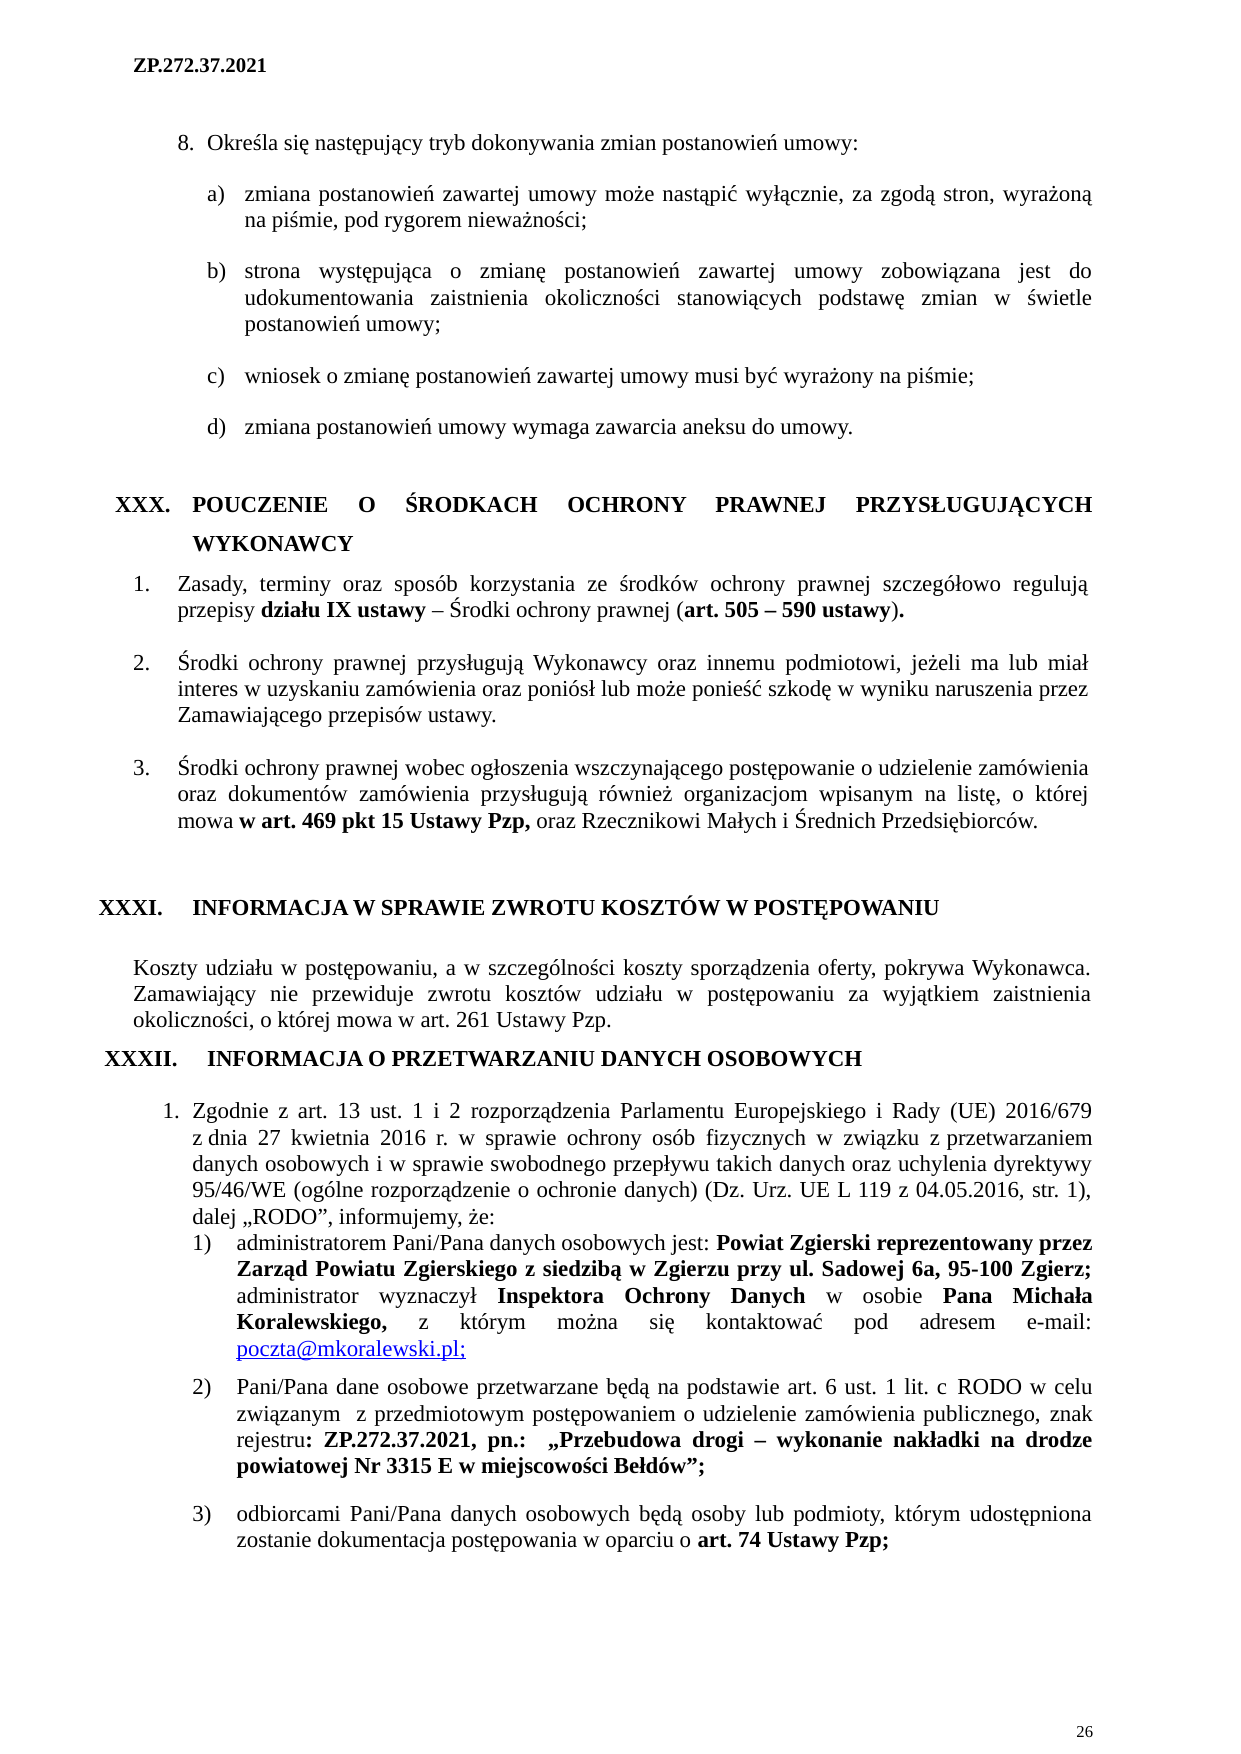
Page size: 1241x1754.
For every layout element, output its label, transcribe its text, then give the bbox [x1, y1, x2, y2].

list zmiana postanowień zawartej umowy może nastąpić wyłącznie, za zgodą stron, wyrażoną na piśmie, pod rygorem nieważności; [207, 180, 1093, 233]
list Zgodnie z art. 13 ust. 1 i 2 rozporządzenia Parlamentu Europejskiego i Rady (UE) 2016/679 z dnia 27 kwietnia 2016 r. w sprawie ochrony osób fizycznych w związku z przetwarzaniem danych osobowych i w sprawie swobodnego przepływu takich danych oraz uchylenia dyrektywy 95/46/WE (ogólne rozporządzenie o ochronie danych) (Dz. Urz. UE L 119 z 04.05.2016, str. 1), dalej „RODO”, informujemy, że: [162, 1097, 1093, 1229]
text Koszty udziału w postępowaniu, a w szczególności koszty sporządzenia oferty, pokrywa Wykonawca. Zamawiający nie przewiduje zwrotu kosztów udziału w postępowaniu za wyjątkiem zaistnienia okoliczności, o której mowa w art. 261 Ustawy Pzp. [133, 954, 1093, 1033]
list Środki ochrony prawnej wobec ogłoszenia wszczynającego postępowanie o udzielenie zamówienia oraz dokumentów zamówienia przysługują również organizacjom wpisanym na listę, o której mowa w art. 469 pkt 15 Ustawy Pzp, oraz Rzecznikowi Małych i Średnich Przedsiębiorców. [133, 754, 1090, 833]
list administratorem Pani/Pana danych osobowych jest: Powiat Zgierski reprezentowany przez Zarząd Powiatu Zgierskiego z siedzibą w Zgierzu przy ul. Sadowej 6a, 95-100 Zgierz; administrator wyznaczył Inspektora Ochrony Danych w osobie Pana Michała Koralewskiego, z którym można się kontaktować pod adresem e-mail: poczta@mkoralewski.pl; [192, 1229, 1093, 1361]
list INFORMACJA O PRZETWARZANIU DANYCH OSOBOWYCH [177, 1045, 1093, 1072]
list odbiorcami Pani/Pana danych osobowych będą osoby lub podmioty, którym udostępniona zostanie dokumentacja postępowania w oparciu o art. 74 Ustawy Pzp; [192, 1500, 1093, 1552]
list Pani/Pana dane osobowe przetwarzane będą na podstawie art. 6 ust. 1 lit. c RODO w celu związanym z przedmiotowym postępowaniem o udzielenie zamówienia publicznego, znak rejestru: ZP.272.37.2021, pn.: „Przebudowa drogi – wykonanie nakładki na drodze powiatowej Nr 3315 E w miejscowości Bełdów”; [192, 1373, 1093, 1479]
list strona występująca o zmianę postanowień zawartej umowy zobowiązana jest do udokumentowania zaistnienia okoliczności stanowiących podstawę zmian w świetle postanowień umowy; [207, 258, 1093, 337]
list Określa się następujący tryb dokonywania zmian postanowień umowy: [177, 128, 1093, 155]
list INFORMACJA W SPRAWIE ZWROTU KOSZTÓW W POSTĘPOWANIU [162, 893, 1093, 920]
list POUCZENIE O ŚRODKACH OCHRONY PRAWNEJ PRZYSŁUGUJĄCYCH WYKONAWCY [170, 491, 1093, 557]
list Zasady, terminy oraz sposób korzystania ze środków ochrony prawnej szczegółowo regulują przepisy działu IX ustawy – Środki ochrony prawnej (art. 505 – 590 ustawy). [133, 570, 1090, 622]
list wniosek o zmianę postanowień zawartej umowy musi być wyrażony na piśmie; [207, 362, 1093, 388]
list zmiana postanowień umowy wymaga zawarcia aneksu do umowy. [207, 413, 1093, 439]
list Środki ochrony prawnej przysługują Wykonawcy oraz innemu podmiotowi, jeżeli ma lub miał interes w uzyskaniu zamówienia oraz poniósł lub może ponieść szkodę w wyniku naruszenia przez Zamawiającego przepisów ustawy. [133, 649, 1090, 728]
